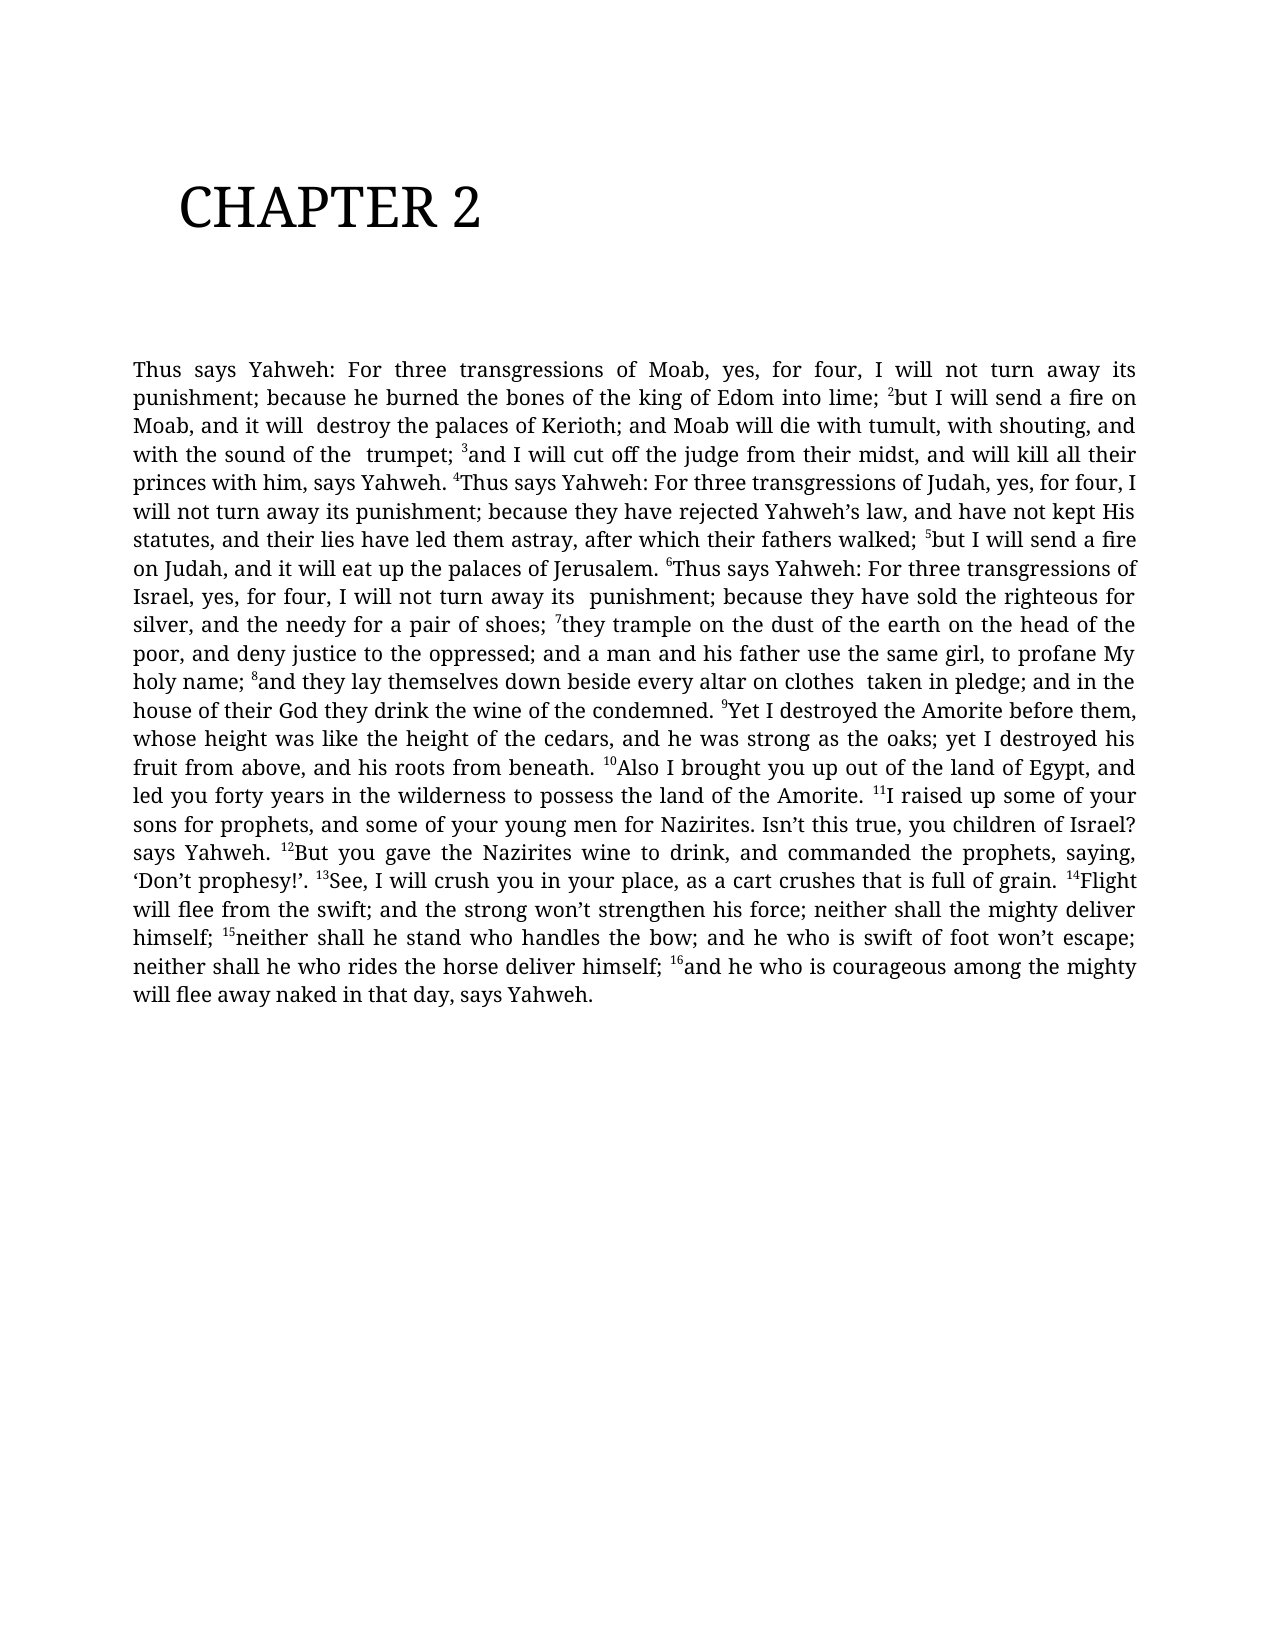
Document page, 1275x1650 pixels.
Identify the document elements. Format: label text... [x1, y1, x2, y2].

text CHAPTER 2 [133, 162, 1137, 244]
text Thus says Yahweh: For three transgressions of Moab, yes, for four, I will not turn away its punishment; because he burned the bones of the king of Edom into lime; 2but I will send a fire on Moab, and it will destroy the palaces of Kerioth; and Moab will die with tumult, with shouting, and with the sound of the trumpet; 3and I will cut off the judge from their midst, and will kill all their princes with him, says Yahweh. 4Thus says Yahweh: For three transgressions of Judah, yes, for four, I will not turn away its punishment; because they have rejected Yahweh’s law, and have not kept His statutes, and their lies have led them astray, after which their fathers walked; 5but I will send a fire on Judah, and it will eat up the palaces of Jerusalem. 6Thus says Yahweh: For three transgressions of Israel, yes, for four, I will not turn away its punishment; because they have sold the righteous for silver, and the needy for a pair of shoes; 7they trample on the dust of the earth on the head of the poor, and deny justice to the oppressed; and a man and his father use the same girl, to profane My holy name; 8and they lay themselves down beside every altar on clothes taken in pledge; and in the house of their God they drink the wine of the condemned. 9Yet I destroyed the Amorite before them, whose height was like the height of the cedars, and he was strong as the oaks; yet I destroyed his fruit from above, and his roots from beneath. 10Also I brought you up out of the land of Egypt, and led you forty years in the wilderness to possess the land of the Amorite. 11I raised up some of your sons for prophets, and some of your young men for Nazirites. Isn’t this true, you children of Israel? says Yahweh. 12But you gave the Nazirites wine to drink, and commanded the prophets, saying, ‘Don’t prophesy!’. 13See, I will crush you in your place, as a cart crushes that is full of grain. 14Flight will flee from the swift; and the strong won’t strengthen his force; neither shall the mighty deliver himself; 15neither shall he stand who handles the bow; and he who is swift of foot won’t escape; neither shall he who rides the horse deliver himself; 16and he who is courageous among the mighty will flee away naked in that day, says Yahweh. [133, 355, 1137, 1009]
